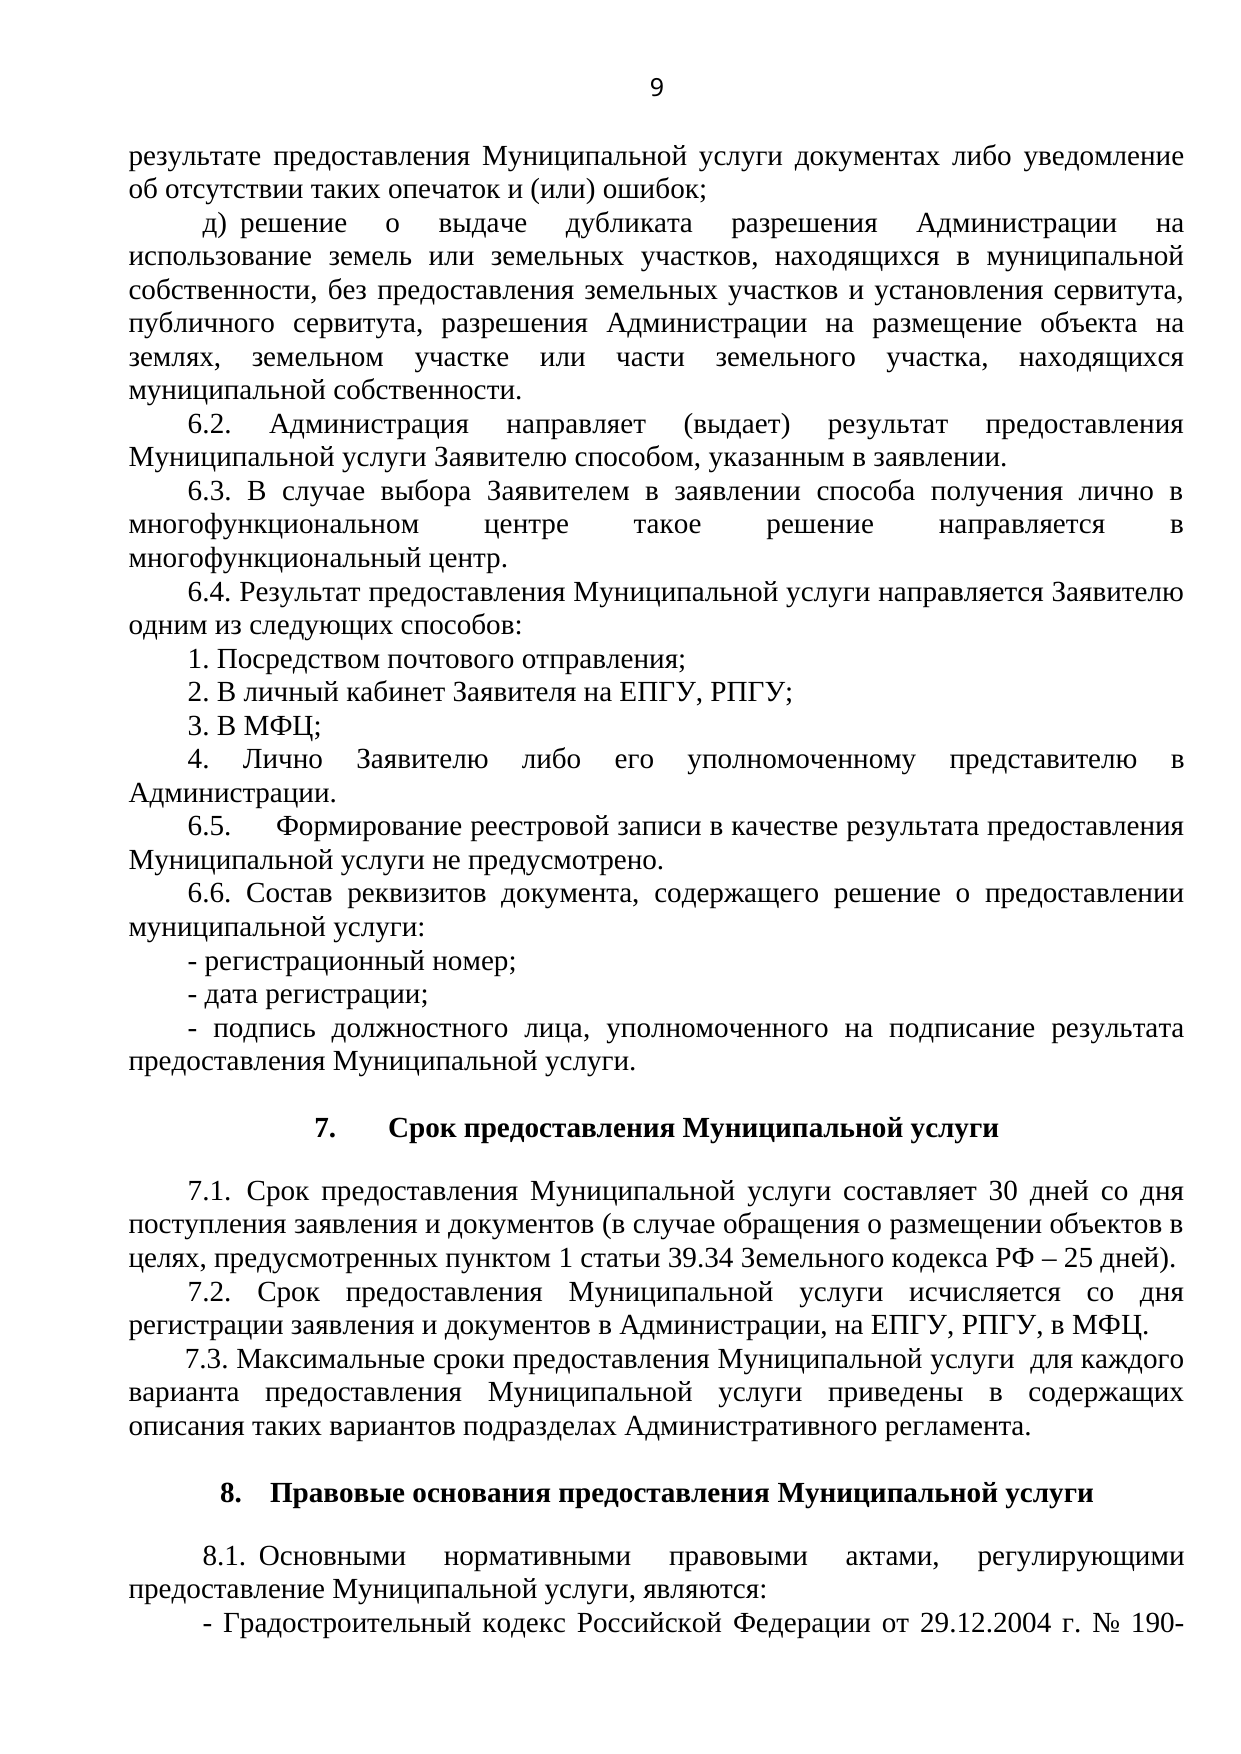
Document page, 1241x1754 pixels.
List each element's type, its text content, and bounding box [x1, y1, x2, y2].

text 7.2. Срок предоставления Муниципальной услуги исчисляется со дня регистрации заявления и документов в Администрации, на ЕПГУ, РПГУ, в МФЦ. [128, 1274, 1185, 1341]
list Основными нормативными правовыми актами, регулирующими предоставление Муниципальной услуги, являются: [128, 1538, 1185, 1605]
text 6.3. В случае выбора Заявителем в заявлении способа получения лично в многофункциональном центре такое решение направляется в многофункциональный центр. [128, 473, 1185, 574]
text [128, 1605, 1185, 1638]
text 6.5. Формирование реестровой записи в качестве результата предоставления Муниципальной услуги не предусмотрено. [128, 808, 1185, 876]
text - регистрационный номер; [128, 943, 1185, 976]
text 6.6. Состав реквизитов документа, содержащего решение о предоставлении муниципальной услуги: [128, 876, 1185, 943]
list Срок предоставления Муниципальной услуги составляет 30 дней со дня поступления заявления и документов (в случае обращения о размещении объектов в целях, предусмотренных пунктом 1 статьи 39.34 Земельного кодекса РФ – 25 дней). [128, 1173, 1185, 1274]
text - дата регистрации; [128, 976, 1185, 1010]
text 6.2. Администрация направляет (выдает) результат предоставления Муниципальной услуги Заявителю способом, указанным в заявлении. [128, 406, 1185, 473]
text 3. В МФЦ; [128, 708, 1185, 741]
list Срок предоставления Муниципальной услуги [128, 1110, 1185, 1144]
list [128, 138, 1185, 205]
list Правовые основания предоставления Муниципальной услуги [128, 1475, 1185, 1508]
text 7.3. Максимальные сроки предоставления Муниципальной услуги для каждого варианта предоставления Муниципальной услуги приведены в содержащих описания таких вариантов подразделах Административного регламента. [128, 1341, 1185, 1441]
text 1. Посредством почтового отправления; [128, 641, 1185, 674]
text - подпись должностного лица, уполномоченного на подписание результата предоставления Муниципальной услуги. [128, 1010, 1185, 1077]
text 6.4. Результат предоставления Муниципальной услуги направляется Заявителю одним из следующих способов: [128, 574, 1185, 641]
text 4. Лично Заявителю либо его уполномоченному представителю в Администрации. [128, 741, 1185, 808]
text 2. В личный кабинет Заявителя на ЕПГУ, РПГУ; [128, 674, 1185, 708]
list решение о выдаче дубликата разрешения Администрации на использование земель или земельных участков, находящихся в муниципальной собственности, без предоставления земельных участков и установления сервитута, публичного сервитута, разрешения Администрации на размещение объекта на землях, земельном участке или части земельного участка, находящихся муниципальной собственности. [128, 205, 1185, 406]
